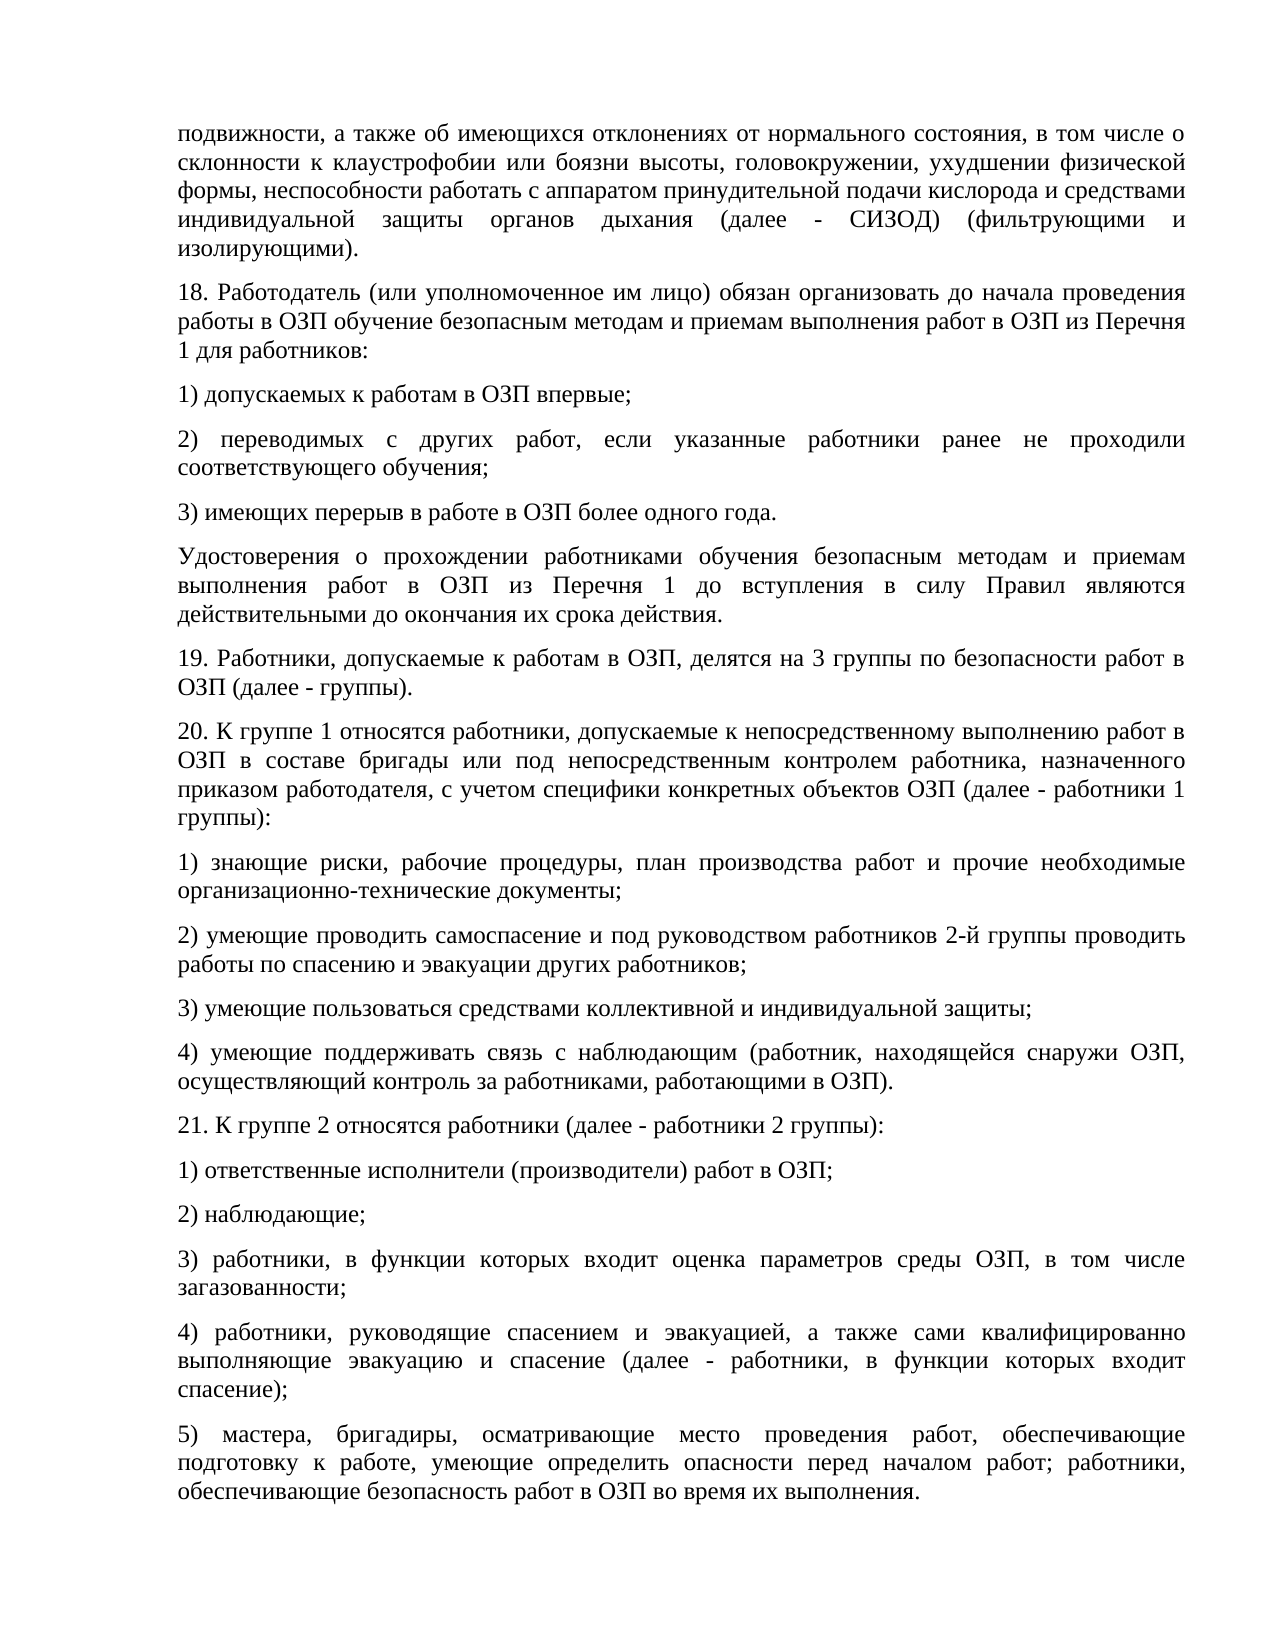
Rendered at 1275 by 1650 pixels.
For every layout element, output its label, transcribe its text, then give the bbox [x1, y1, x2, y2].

text 4) умеющие поддерживать связь с наблюдающим (работник, находящейся снаружи ОЗП, осуществляющий контроль за работниками, работающими в ОЗП). [177, 1037, 1186, 1095]
text 19. Работники, допускаемые к работам в ОЗП, делятся на 3 группы по безопасности работ в ОЗП (далее - группы). [177, 643, 1186, 701]
text 18. Работодатель (или уполномоченное им лицо) обязан организовать до начала проведения работы в ОЗП обучение безопасным методам и приемам выполнения работ в ОЗП из Перечня 1 для работников: [177, 277, 1186, 364]
text 21. К группе 2 относятся работники (далее - работники 2 группы): [177, 1111, 1186, 1139]
text 5) мастера, бригадиры, осматривающие место проведения работ, обеспечивающие подготовку к работе, умеющие определить опасности перед началом работ; работники, обеспечивающие безопасность работ в ОЗП во время их выполнения. [177, 1419, 1186, 1505]
text 1) ответственные исполнители (производители) работ в ОЗП; [177, 1155, 1186, 1184]
text 1) знающие риски, рабочие процедуры, план производства работ и прочие необходимые организационно-технические документы; [177, 847, 1186, 904]
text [177, 118, 1186, 262]
text 2) умеющие проводить самоспасение и под руководством работников 2-й группы проводить работы по спасению и эвакуации других работников; [177, 920, 1186, 977]
text 1) допускаемых к работам в ОЗП впервые; [177, 379, 1186, 408]
text 3) имеющих перерыв в работе в ОЗП более одного года. [177, 497, 1186, 526]
text 20. К группе 1 относятся работники, допускаемые к непосредственному выполнению работ в ОЗП в составе бригады или под непосредственным контролем работника, назначенного приказом работодателя, с учетом специфики конкретных объектов ОЗП (далее - работники 1 группы): [177, 716, 1186, 831]
text Удостоверения о прохождении работниками обучения безопасным методам и приемам выполнения работ в ОЗП из Перечня 1 до вступления в силу Правил являются действительными до окончания их срока действия. [177, 541, 1186, 627]
text 4) работники, руководящие спасением и эвакуацией, а также сами квалифицированно выполняющие эвакуацию и спасение (далее - работники, в функции которых входит спасение); [177, 1317, 1186, 1403]
text 3) работники, в функции которых входит оценка параметров среды ОЗП, в том числе загазованности; [177, 1244, 1186, 1301]
text 2) наблюдающие; [177, 1199, 1186, 1228]
text 2) переводимых с других работ, если указанные работники ранее не проходили соответствующего обучения; [177, 424, 1186, 481]
text 3) умеющие пользоваться средствами коллективной и индивидуальной защиты; [177, 993, 1186, 1022]
